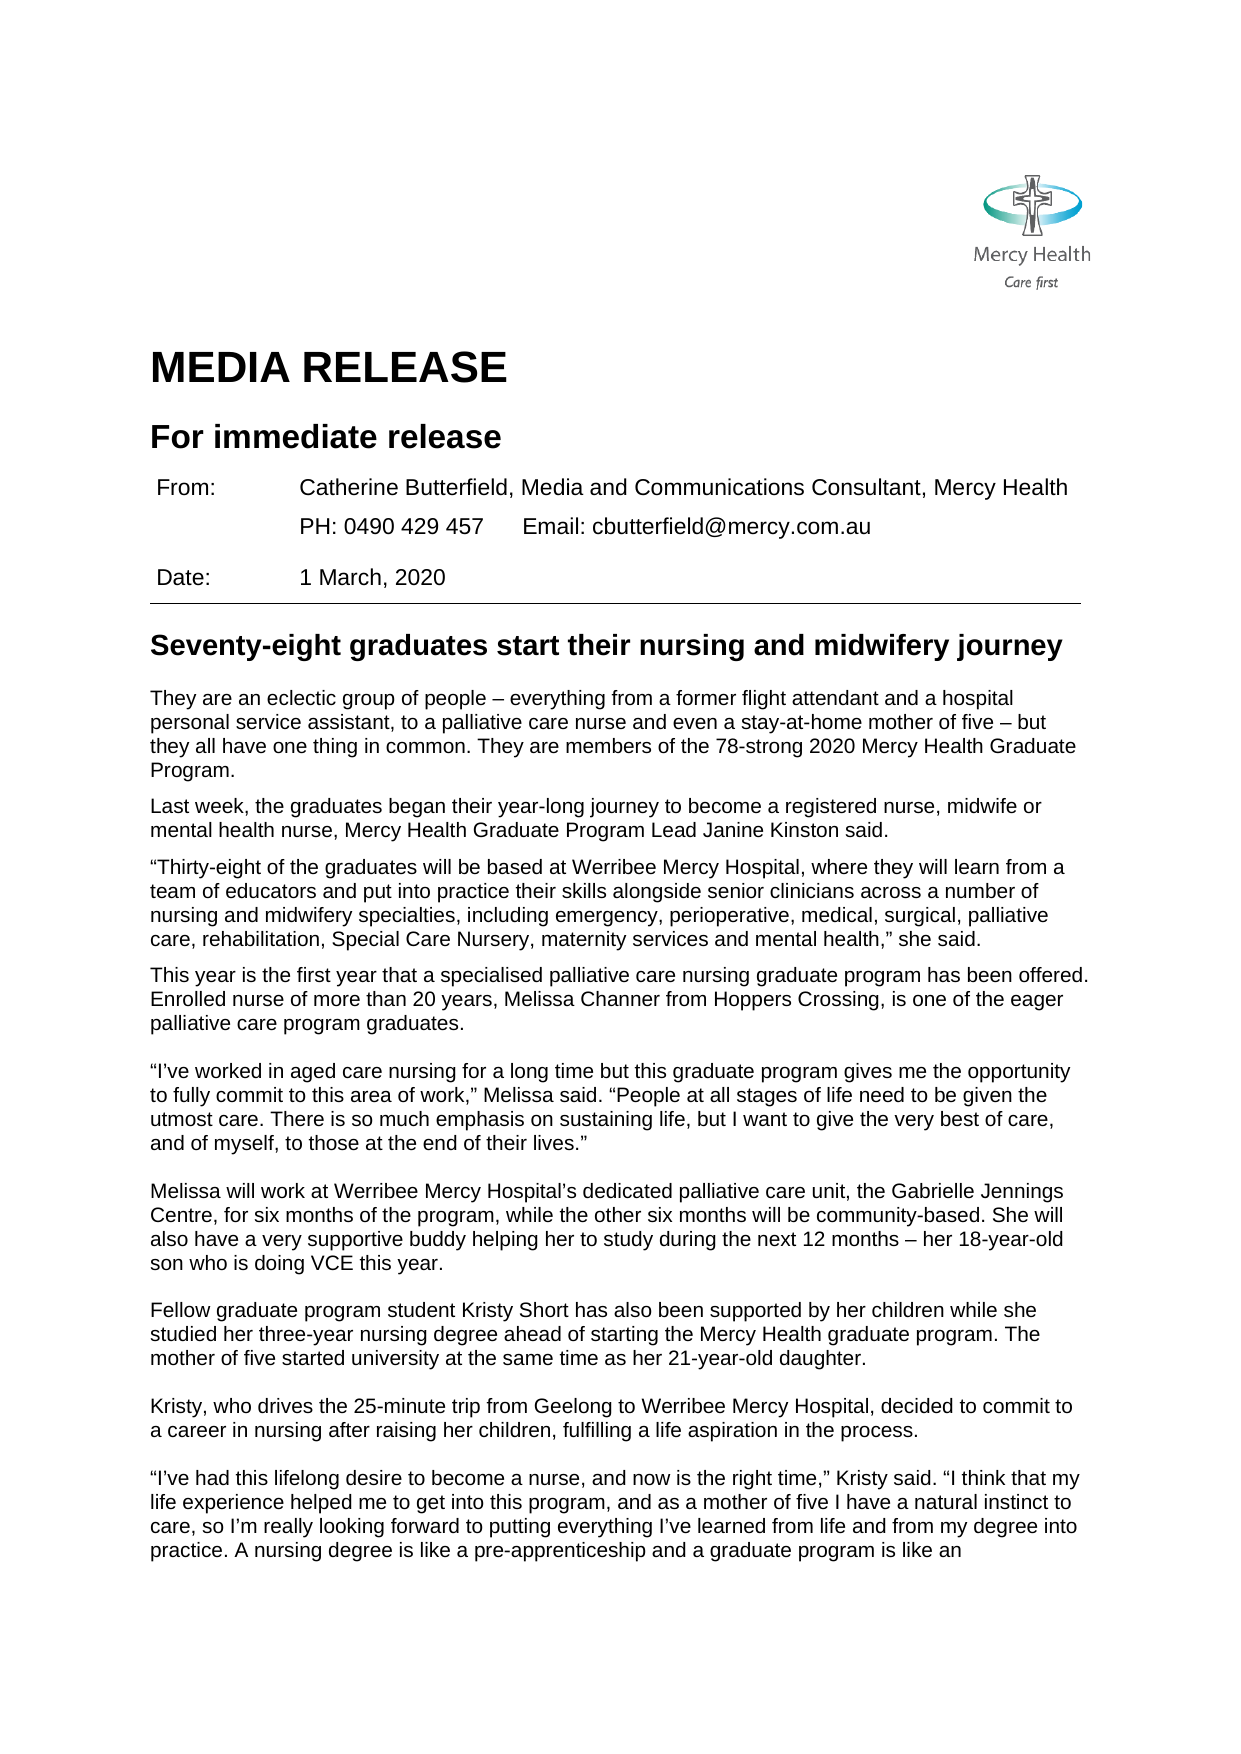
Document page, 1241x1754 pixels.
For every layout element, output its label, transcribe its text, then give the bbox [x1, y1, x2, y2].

text This year is the first year that a specialised palliative care nursing graduate program has been offered. Enrolled nurse of more than 20 years, Melissa Channer from Hoppers Crossing, is one of the eager palliative care program graduates. [150, 963, 1090, 1035]
title MEDIA RELEASE [150, 342, 1090, 392]
title For immediate release [150, 417, 1090, 455]
picture [973, 175, 1091, 290]
text Fellow graduate program student Kristy Short has also been supported by her children while she studied her three-year nursing degree ahead of starting the Mercy Health graduate program. The mother of five started university at the same time as her 21-year-old daughter. [150, 1298, 1090, 1370]
table_cell Date: [150, 552, 293, 603]
table_cell 1 March, 2020 [293, 552, 1081, 603]
text Last week, the graduates began their year-long journey to become a registered nurse, midwife or mental health nurse, Mercy Health Graduate Program Lead Janine Kinston said. [150, 794, 1090, 842]
text Melissa will work at Werribee Mercy Hospital’s dedicated palliative care unit, the Gabrielle Jennings Centre, for six months of the program, while the other six months will be community-based. She will also have a very supportive buddy helping her to study during the next 12 months – her 18-year-old son who is doing VCE this year. [150, 1178, 1090, 1274]
text “Thirty-eight of the graduates will be based at Werribee Mercy Hospital, where they will learn from a team of educators and put into practice their skills alongside senior clinicians across a number of nursing and midwifery specialties, including emergency, perioperative, medical, surgical, palliative care, rehabilitation, Special Care Nursery, maternity services and mental health,” she said. [150, 854, 1090, 950]
table_header Catherine Butterfield, Media and Communications Consultant, Mercy Health PH: 0490 429 457 Email: cbutterfield@mercy.com.au [293, 462, 1081, 552]
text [150, 1466, 1090, 1562]
text They are an eclectic group of people – everything from a former flight attendant and a hospital personal service assistant, to a palliative care nurse and even a stay-at-home mother of five – but they all have one thing in common. They are members of the 78-strong 2020 Mercy Health Graduate Program. [150, 686, 1090, 782]
text Kristy, who drives the 25-minute trip from Geelong to Werribee Mercy Hospital, decided to commit to a career in nursing after raising her children, fulfilling a life aspiration in the process. [150, 1394, 1090, 1442]
text Seventy-eight graduates start their nursing and midwifery journey [150, 628, 1090, 662]
table_header From: [150, 462, 293, 552]
text “I’ve worked in aged care nursing for a long time but this graduate program gives me the opportunity to fully commit to this area of work,” Melissa said. “People at all stages of life need to be given the utmost care. There is so much emphasis on sustaining life, but I want to give the very best of care, and of myself, to those at the end of their lives.” [150, 1059, 1090, 1154]
